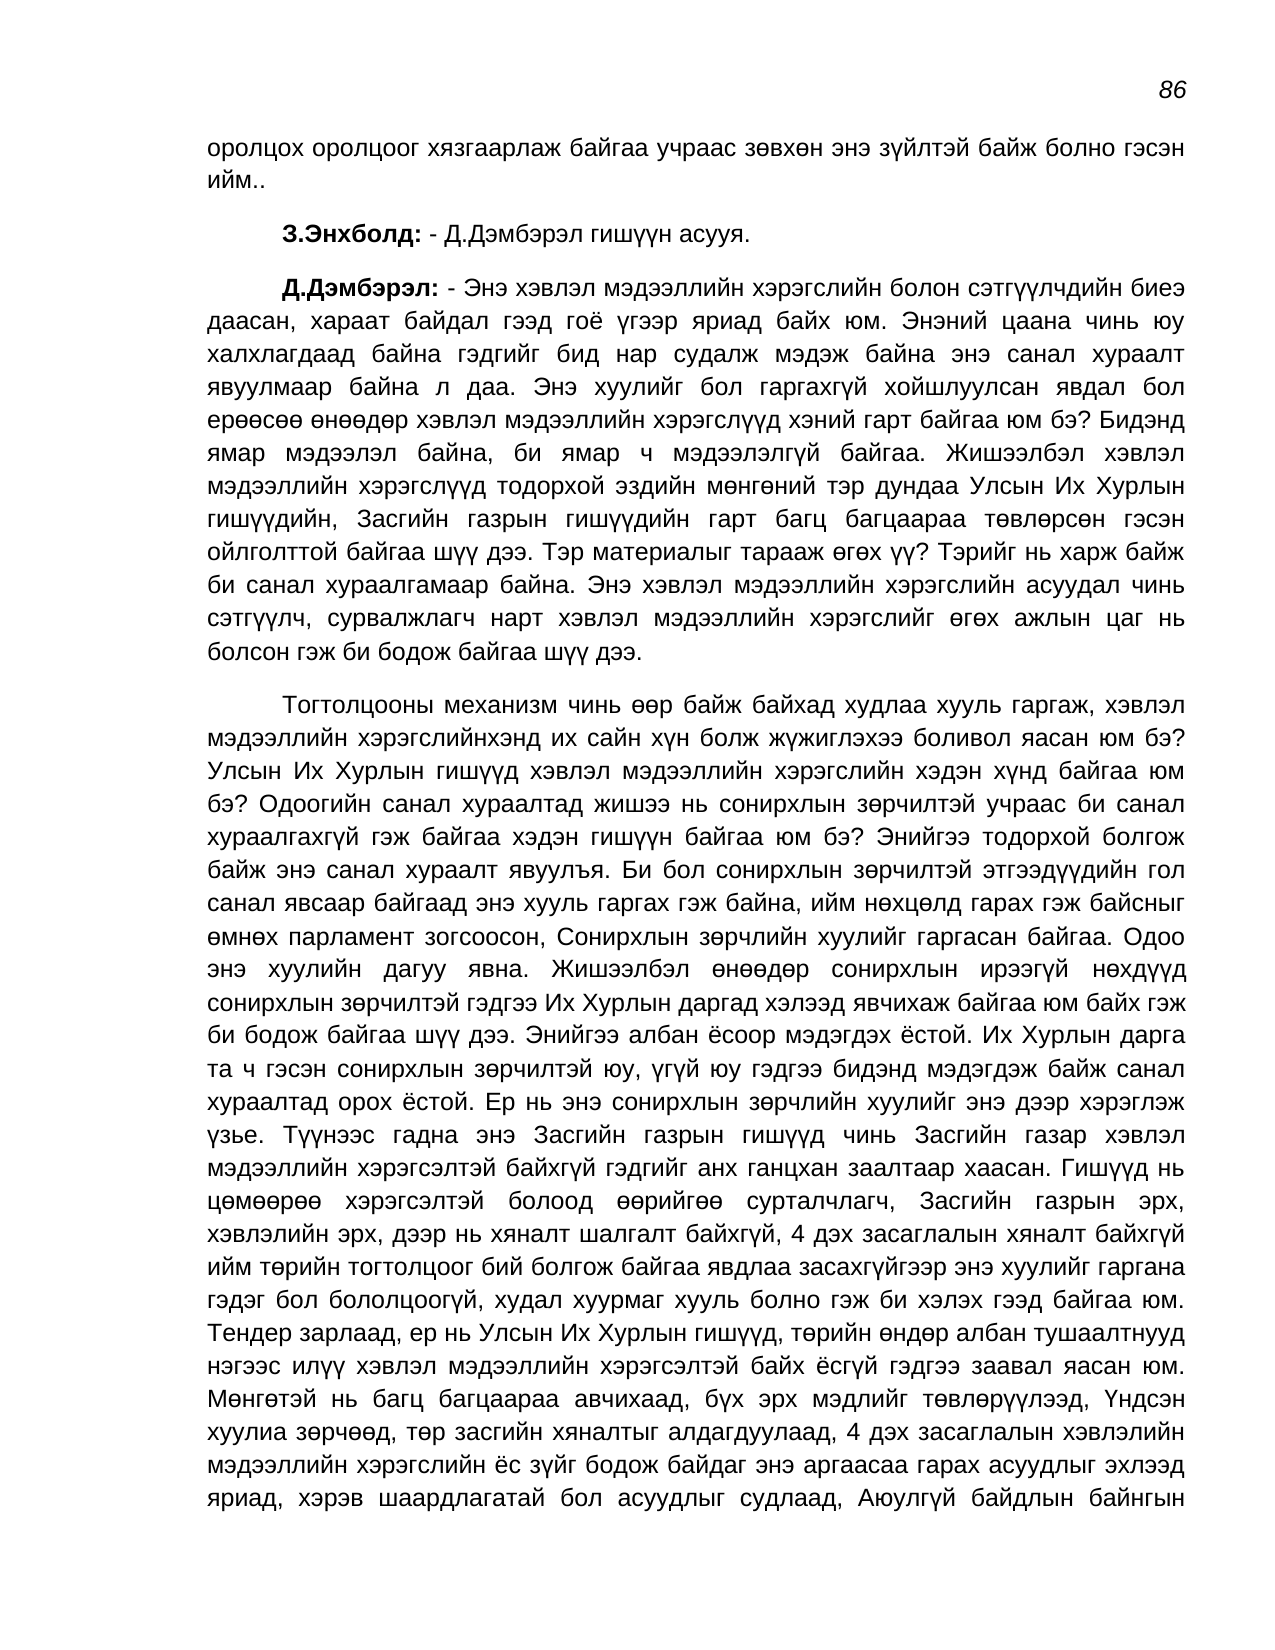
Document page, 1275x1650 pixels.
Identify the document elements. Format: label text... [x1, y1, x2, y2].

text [207, 690, 1186, 1512]
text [207, 132, 1186, 194]
text Д.Дэмбэрэл: - Энэ хэвлэл мэдээллийн хэрэгслийн болон сэтгүүлчдийн биеэ даасан, хараат байдал гээд гоё үгээр яриад байх юм. Энэний цаана чинь юу халхлагдаад байна гэдгийг бид нар судалж мэдэж байна энэ санал хураалт явуулмаар байна л даа. Энэ хуулийг бол гаргахгүй хойшлуулсан явдал бол ерөөсөө өнөөдөр хэвлэл мэдээллийн хэрэгслүүд хэний гарт байгаа юм бэ? Бидэнд ямар мэдээлэл байна, би ямар ч мэдээлэлгүй байгаа. Жишээлбэл хэвлэл мэдээллийн хэрэгслүүд тодорхой эздийн мөнгөний тэр дундаа Улсын Их Хурлын гишүүдийн, Засгийн газрын гишүүдийн гарт багц багцаараа төвлөрсөн гэсэн ойлголттой байгаа шүү дээ. Тэр материалыг тарааж өгөх үү? Тэрийг нь харж байж би санал хураалгамаар байна. Энэ хэвлэл мэдээллийн хэрэгслийн асуудал чинь сэтгүүлч, сурвалжлагч нарт хэвлэл мэдээллийн хэрэгслийг өгөх ажлын цаг нь болсон гэж би бодож байгаа шүү дээ. [207, 273, 1186, 665]
text З.Энхболд: - Д.Дэмбэрэл гишүүн асууя. [207, 219, 1186, 248]
